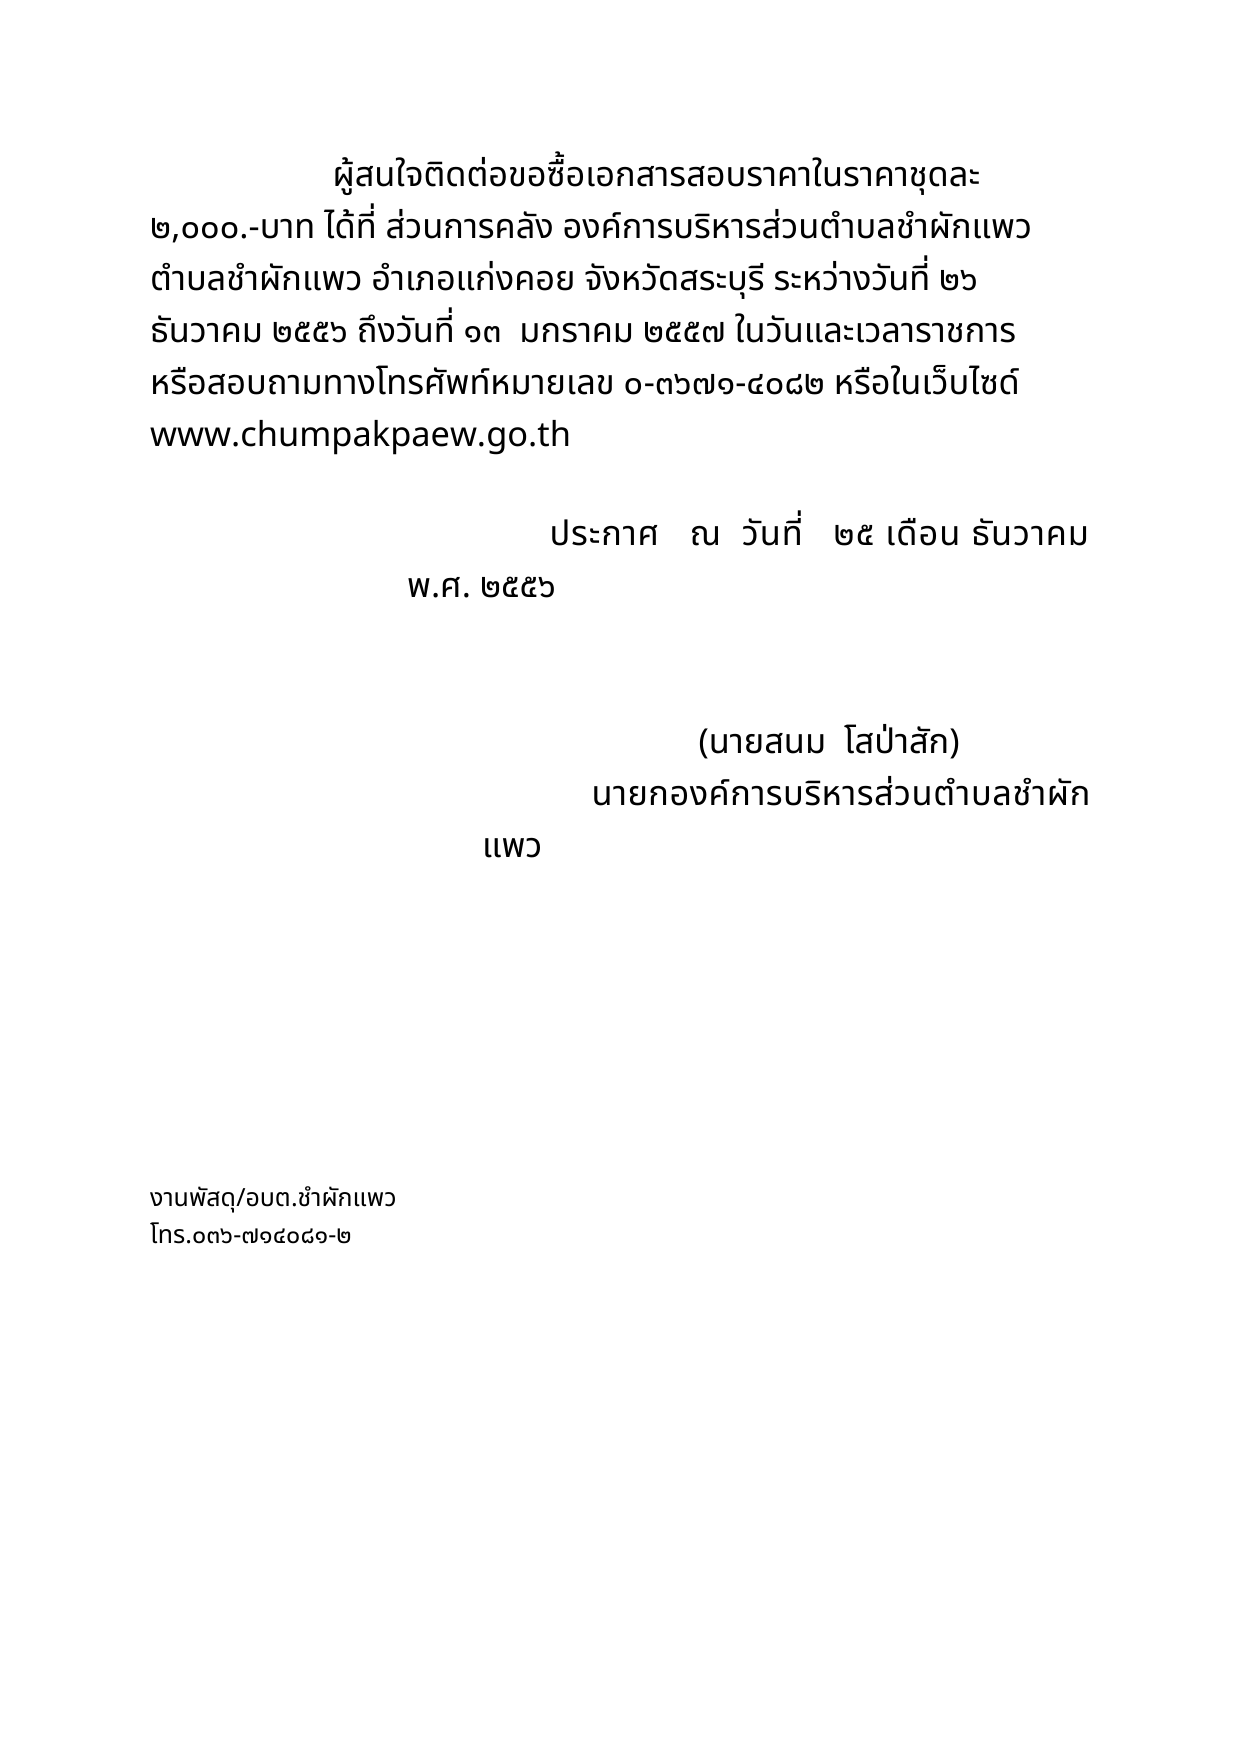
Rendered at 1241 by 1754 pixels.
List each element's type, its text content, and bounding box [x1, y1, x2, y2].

text งานพัสดุ/อบต.ชำผักแพว [150, 1179, 1090, 1217]
text โทร.๐๓๖-๗๑๔๐๘๑-๒ [150, 1217, 1090, 1255]
text (นายสนม โสป่าสัก) [407, 717, 1090, 769]
text ประกาศ ณ วันที่ ๒๕ เดือน ธันวาคม พ.ศ. ๒๕๕๖ [407, 509, 1090, 613]
text นายกองค์การบริหารส่วนตำบลชำผักแพว [482, 769, 1090, 873]
text ผู้สนใจติดต่อขอซื้อเอกสารสอบราคาในราคาชุดละ ๒,๐๐๐.-บาท ได้ที่ ส่วนการคลัง องค์การบริหารส่วนตำบลชำผักแพว ตำบลชำผักแพว อำเภอแก่งคอย จังหวัดสระบุรี ระหว่างวันที่ ๒๖ ธันวาคม ๒๕๕๖ ถึงวันที่ ๑๓ มกราคม ๒๕๕๗ ในวันและเวลาราชการ หรือสอบถามทางโทรศัพท์หมายเลข ๐-๓๖๗๑-๔๐๘๒ หรือในเว็บไซด์ www.chumpakpaew.go.th [150, 150, 1090, 457]
